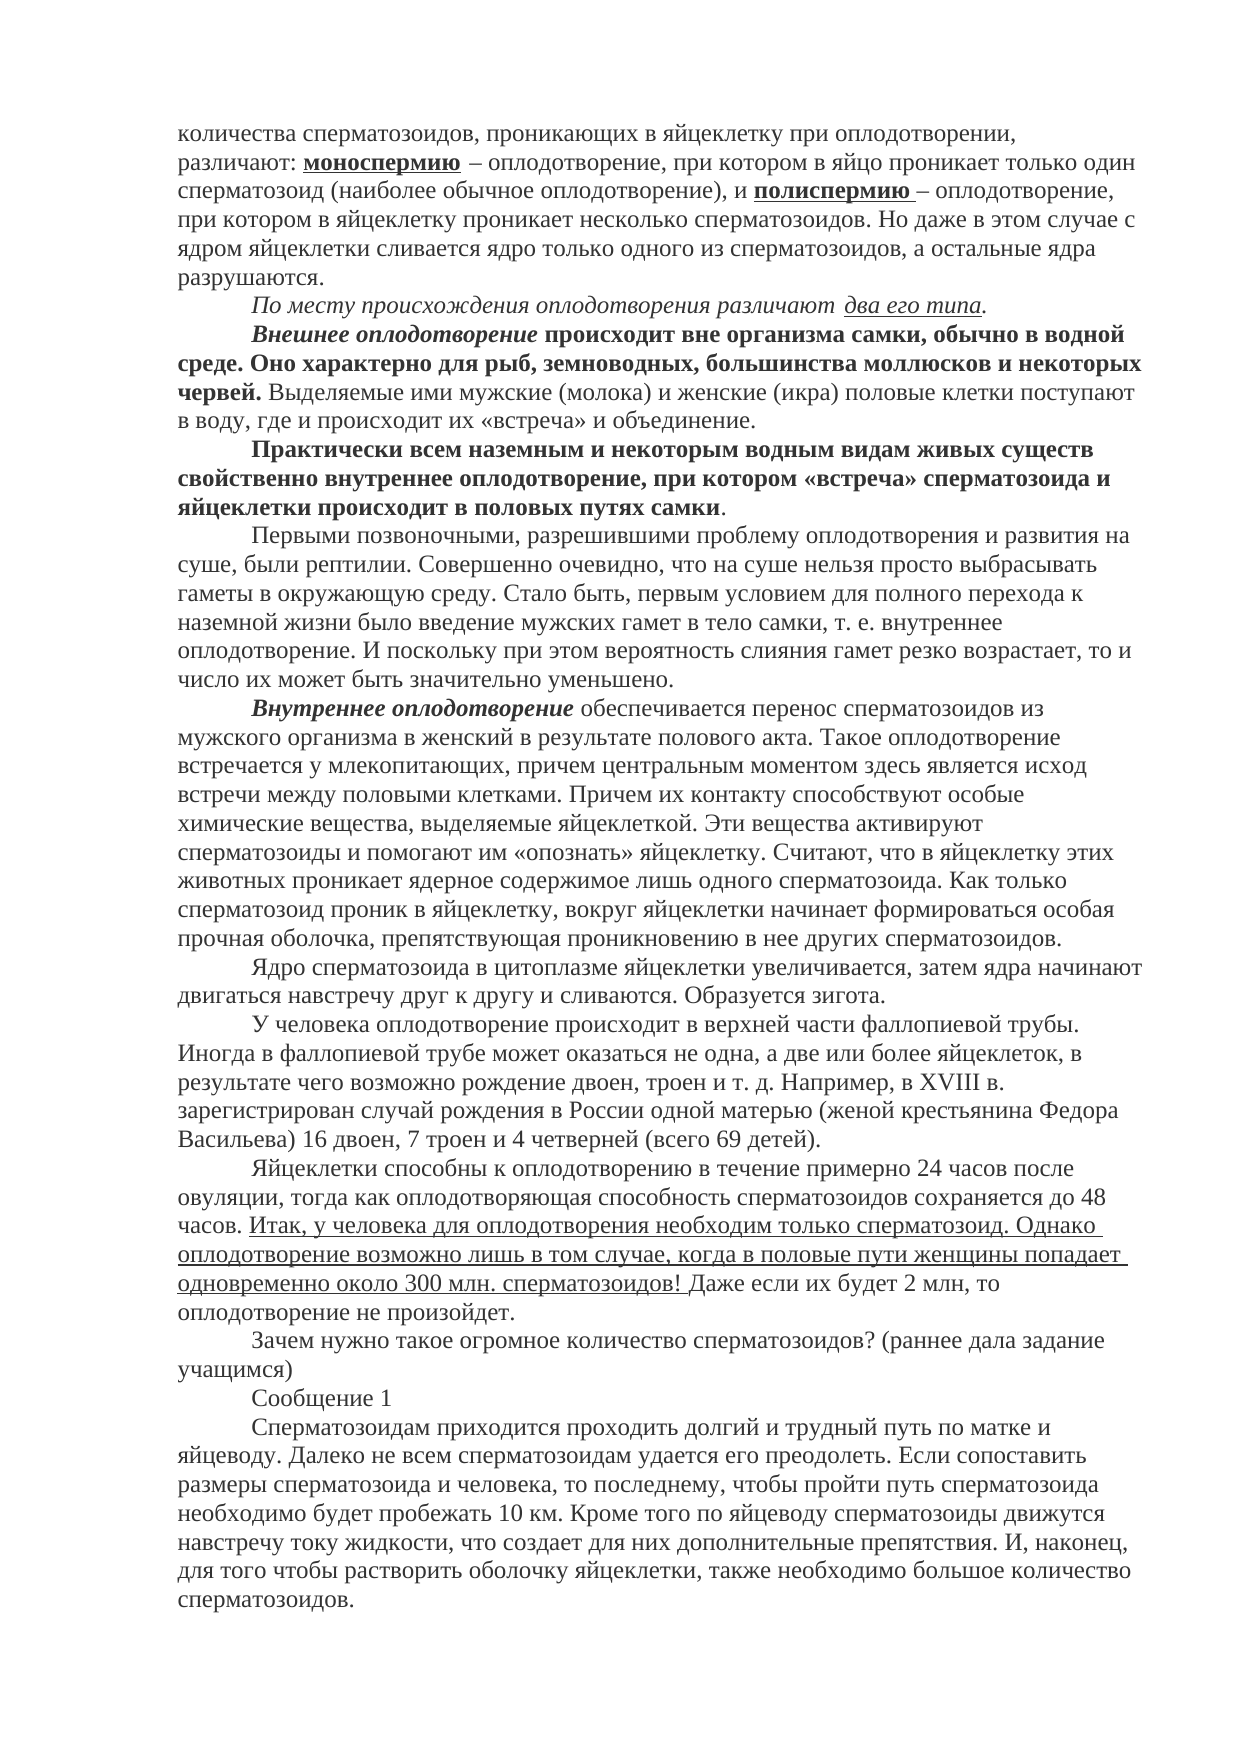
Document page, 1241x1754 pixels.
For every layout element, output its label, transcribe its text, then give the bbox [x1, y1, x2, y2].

text У человека оплодотворение происходит в верхней части фаллопиевой трубы. Иногда в фаллопиевой трубе может оказаться не одна, а две или более яйцеклеток, в результате чего возможно рождение двоен, троен и т. д. Например, в XVIII в. зарегистрирован случай рождения в России одной матерью (женой крестьянина Федора Васильева) 16 двоен, 7 троен и 4 четверней (всего 69 детей). [177, 1009, 1152, 1153]
text Сперматозоидам приходится проходить долгий и трудный путь по матке и яйцеводу. Далеко не всем сперматозоидам удается его преодолеть. Если сопоставить размеры сперматозоида и человека, то последнему, чтобы пройти путь сперматозоида необходимо будет пробежать 10 км. Кроме того по яйцеводу сперматозоиды движутся навстречу току жидкости, что создает для них дополнительные препятствия. И, наконец, для того чтобы растворить оболочку яйцеклетки, также необходимо большое количество сперматозоидов. [177, 1412, 1152, 1613]
text По месту происхождения оплодотворения различают два его типа. [177, 291, 1152, 319]
text Внутреннее оплодотворение обеспечивается перенос сперматозоидов из мужского организма в женский в результате полового акта. Такое оплодотворение встречается у млекопитающих, причем центральным моментом здесь является исход встречи между половыми клетками. Причем их контакту способствуют особые химические вещества, выделяемые яйцеклеткой. Эти вещества активируют сперматозоиды и помогают им «опознать» яйцеклетку. Считают, что в яйцеклетку этих животных проникает ядерное содержимое лишь одного сперматозоида. Как только сперматозоид проник в яйцеклетку, вокруг яйцеклетки начинает формироваться особая прочная оболочка, препятствующая проникновению в нее других сперматозоидов. [177, 693, 1152, 952]
text Ядро сперматозоида в цитоплазме яйцеклетки увеличивается, затем ядра начинают двигаться навстречу друг к другу и сливаются. Образуется зигота. [177, 952, 1152, 1009]
text Зачем нужно такое огромное количество сперматозоидов? (раннее дала задание учащимся) [177, 1326, 1152, 1383]
text Внешнее оплодотворение происходит вне организма самки, обычно в водной среде. Оно характерно для рыб, земноводных, большинства моллюсков и некоторых червей. Выделяемые ими мужские (молока) и женские (икра) половые клетки поступают в воду, где и происходит их «встреча» и объединение. [177, 319, 1152, 434]
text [177, 118, 1152, 291]
text Сообщение 1 [177, 1383, 1152, 1412]
text Практически всем наземным и некоторым водным видам живых существ свойственно внутреннее оплодотворение, при котором «встреча» сперматозоида и яйцеклетки происходит в половых путях самки. [177, 434, 1152, 521]
text Первыми позвоночными, разрешившими проблему оплодотворения и развития на суше, были рептилии. Совершенно очевидно, что на суше нельзя просто выбрасывать гаметы в окружающую среду. Стало быть, первым условием для полного перехода к наземной жизни было введение мужских гамет в тело самки, т. е. внутреннее оплодотворение. И поскольку при этом вероятность слияния гамет резко возрастает, то и число их может быть значительно уменьшено. [177, 521, 1152, 693]
text Яйцеклетки способны к оплодотворению в течение примерно 24 часов после овуляции, тогда как оплодотворяющая способность сперматозоидов сохраняется до 48 часов. Итак, у человека для оплодотворения необходим только сперматозоид. Однако оплодотворение возможно лишь в том случае, когда в половые пути женщины попадает одновременно около 300 млн. сперматозоидов! Даже если их будет 2 млн, то оплодотворение не произойдет. [177, 1153, 1152, 1326]
